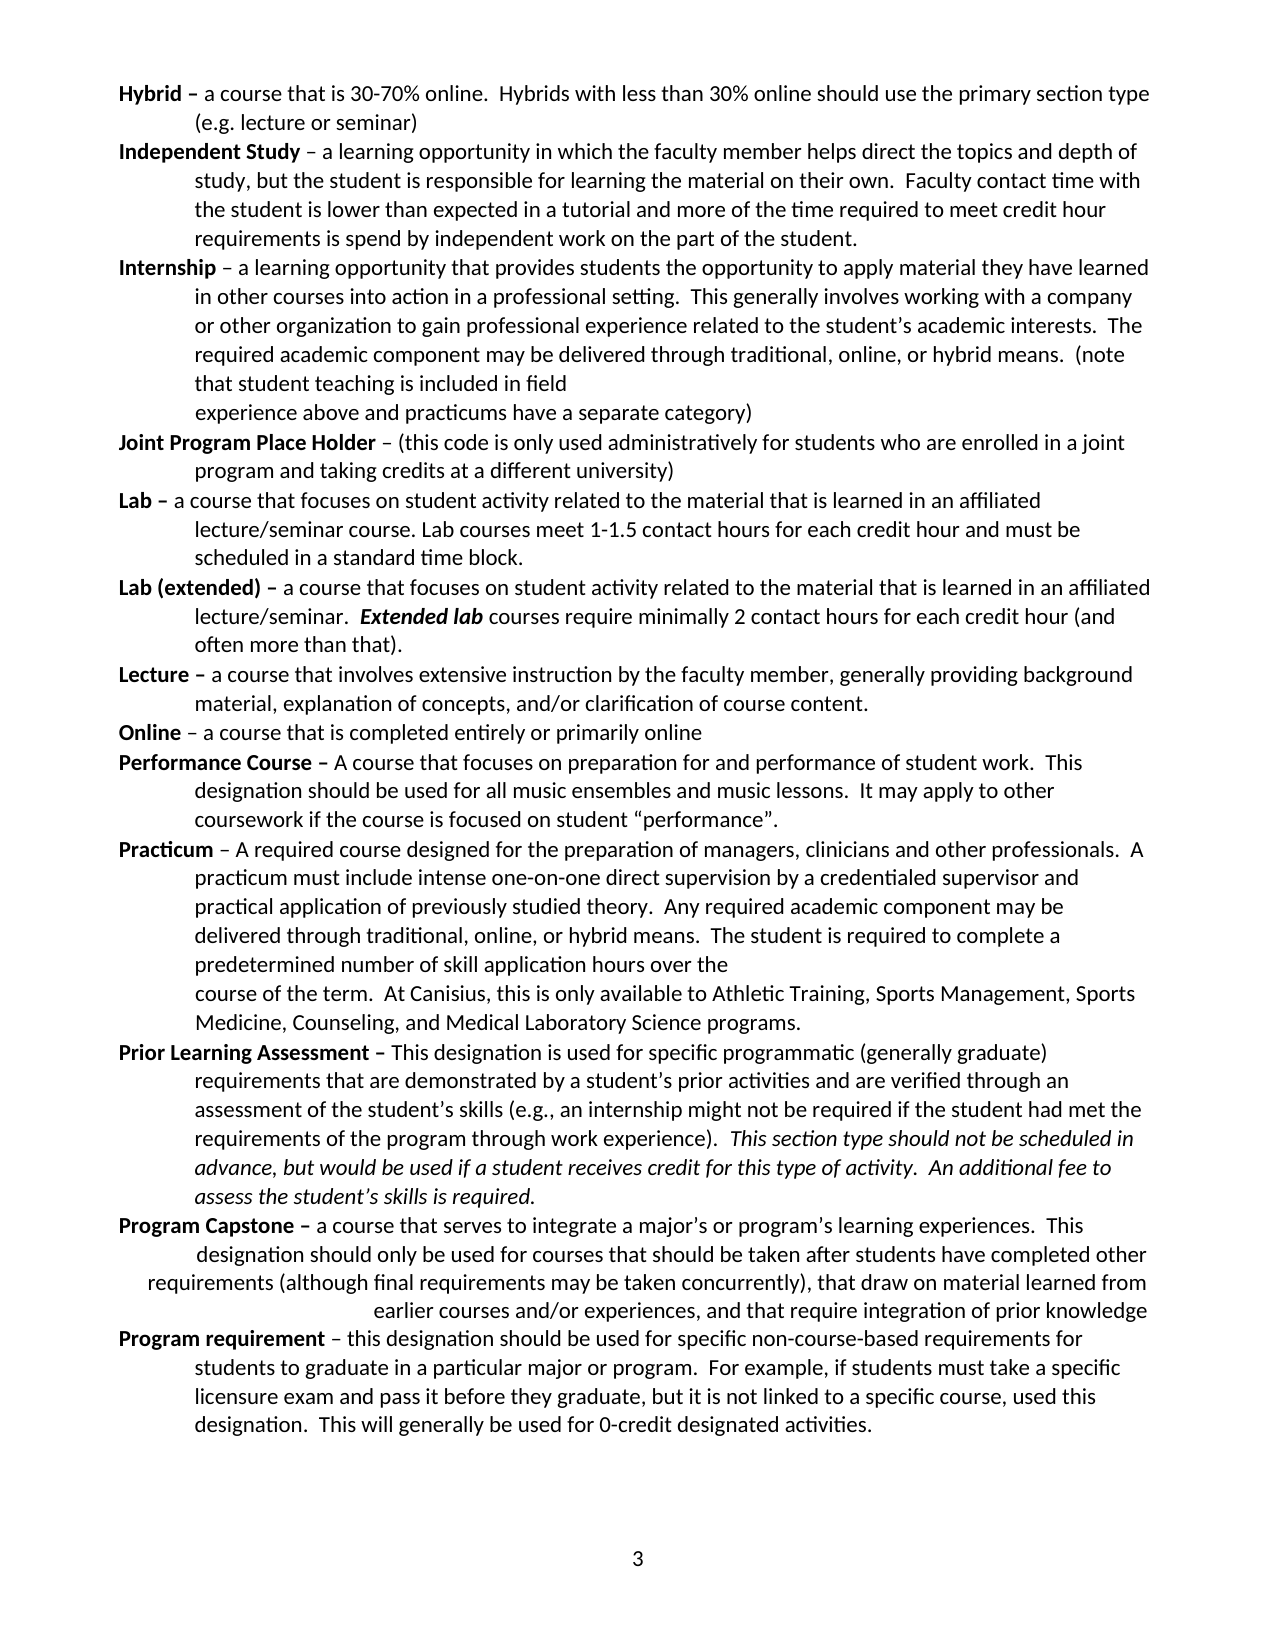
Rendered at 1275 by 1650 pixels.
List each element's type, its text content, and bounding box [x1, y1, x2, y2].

text Hybrid – a course that is 30-70% online. Hybrids with less than 30% online should use the primary section type (e.g. lecture or seminar) [118, 79, 1154, 136]
text Independent Study – a learning opportunity in which the faculty member helps direct the topics and depth of study, but the student is responsible for learning the material on their own. Faculty contact time with the student is lower than expected in a tutorial and more of the time required to meet credit hour requirements is spend by independent work on the part of the student. [118, 137, 1154, 252]
text Joint Program Place Holder – (this code is only used administratively for students who are enrolled in a joint program and taking credits at a different university) [118, 428, 1154, 484]
text designation should only be used for courses that should be taken after students have completed other requirements (although final requirements may be taken concurrently), that draw on material learned from earlier courses and/or experiences, and that require integration of prior knowledge [120, 1241, 1148, 1324]
text Online – a course that is completed entirely or primarily online [118, 718, 1154, 746]
text Lab (extended) – a course that focuses on student activity related to the material that is learned in an affiliated lecture/seminar. Extended lab courses require minimally 2 contact hours for each credit hour (and often more than that). [118, 573, 1154, 659]
text Lecture – a course that involves extensive instruction by the faculty member, generally providing background material, explanation of concepts, and/or clarification of course content. [118, 660, 1154, 717]
text Lab – a course that focuses on student activity related to the material that is learned in an affiliated lecture/seminar course. Lab courses meet 1-1.5 contact hours for each credit hour and must be scheduled in a standard time block. [118, 486, 1154, 572]
text Practicum – A required course designed for the preparation of managers, clinicians and other professionals. A practicum must include intense one-on-one direct supervision by a credentialed supervisor and practical application of previously studied theory. Any required academic component may be delivered through traditional, online, or hybrid means. The student is required to complete a predetermined number of skill application hours over the [118, 835, 1154, 978]
text Prior Learning Assessment – This designation is used for specific programmatic (generally graduate) requirements that are demonstrated by a student’s prior activities and are verified through an assessment of the student’s skills (e.g., an internship might not be required if the student had met the requirements of the program through work experience). This section type should not be scheduled in advance, but would be used if a student receives credit for this type of activity. An additional fee to assess the student’s skills is required. [118, 1038, 1154, 1210]
text Performance Course – A course that focuses on preparation for and performance of student work. This designation should be used for all music ensembles and music lessons. It may apply to other coursework if the course is focused on student “performance”. [118, 748, 1154, 833]
text experience above and practicums have a separate category) [195, 398, 1154, 426]
text course of the term. At Canisius, this is only available to Athletic Training, Sports Management, Sports Medicine, Counseling, and Medical Laboratory Science programs. [195, 979, 1154, 1036]
text Program requirement – this designation should be used for specific non-course-based requirements for students to graduate in a particular major or program. For example, if students must take a specific licensure exam and pass it before they graduate, but it is not linked to a specific course, used this designation. This will generally be used for 0-credit designated activities. [118, 1324, 1154, 1439]
text Internship – a learning opportunity that provides students the opportunity to apply material they have learned in other courses into action in a professional setting. This generally involves working with a company or other organization to gain professional experience related to the student’s academic interests. The required academic component may be delivered through traditional, online, or hybrid means. (note that student teaching is included in field [118, 253, 1154, 397]
text Program Capstone – a course that serves to integrate a major’s or program’s learning experiences. This [118, 1211, 1154, 1239]
